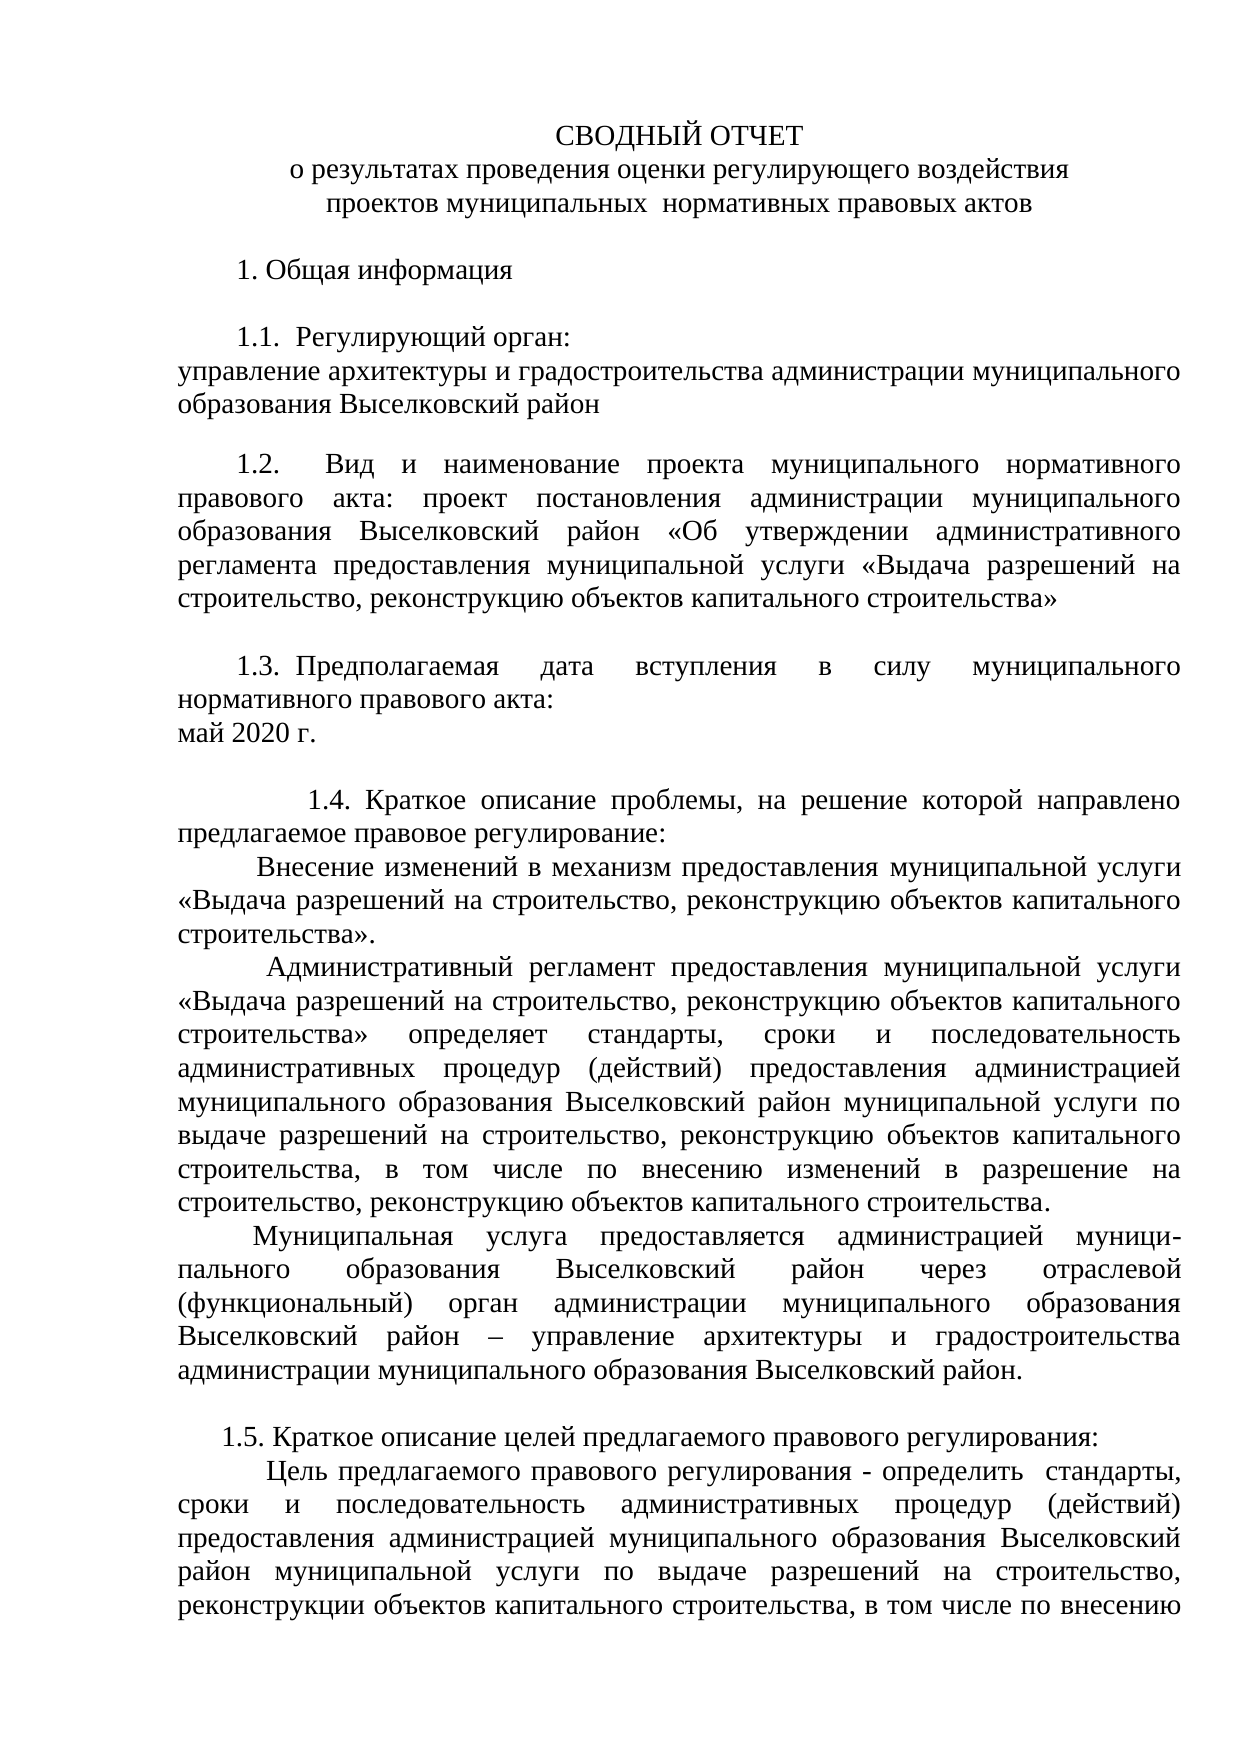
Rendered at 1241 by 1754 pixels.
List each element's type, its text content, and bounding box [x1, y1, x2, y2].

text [177, 1453, 1181, 1620]
text Муниципальная услуга предоставляется администрацией муниципального образования Выселковский район через отраслевой (функциональный) орган администрации муниципального образования Выселковский район – управление архитектуры и градостроительства администрации муниципального образования Выселковский район. [177, 1218, 1181, 1386]
text Внесение изменений в механизм предоставления муниципальной услуги «Выдача разрешений на строительство, реконструкцию объектов капитального строительства». [177, 849, 1181, 949]
text управление архитектуры и градостроительства администрации муниципального образования Выселковский район [177, 353, 1181, 420]
text 1.5. Краткое описание целей предлагаемого правового регулирования: [177, 1419, 1181, 1453]
text проектов муниципальных нормативных правовых актов [177, 185, 1181, 219]
text май . [177, 715, 1181, 748]
text 1.4. Краткое описание проблемы, на решение которой направлено предлагаемое правовое регулирование: [177, 782, 1181, 849]
text Административный регламент предоставления муниципальной услуги «Выдача разрешений на строительство, реконструкцию объектов капитального строительства» определяет стандарты, сроки и последовательность административных процедур (действий) предоставления администрацией муниципального образования Выселковский район муниципальной услуги по выдаче разрешений на строительство, реконструкцию объектов капитального строительства, в том числе по внесению изменений в разрешение на строительство, реконструкцию объектов капитального строительства. [177, 949, 1181, 1218]
text 1. Общая информация [177, 252, 1181, 286]
list Предполагаемая дата вступления в силу муниципального нормативного правового акта: [177, 648, 1181, 715]
list Регулирующий орган: [177, 319, 1181, 353]
text СВОДНЫЙ ОТЧЕТ [177, 118, 1181, 152]
text о результатах проведения оценки регулирующего воздействия [177, 152, 1181, 185]
list Вид и наименование проекта муниципального нормативного правового акта: проект постановления администрации муниципального образования Выселковский район «Об утверждении административного регламента предоставления муниципальной услуги «Выдача разрешений на строительство, реконструкцию объектов капитального строительства» [177, 446, 1181, 614]
